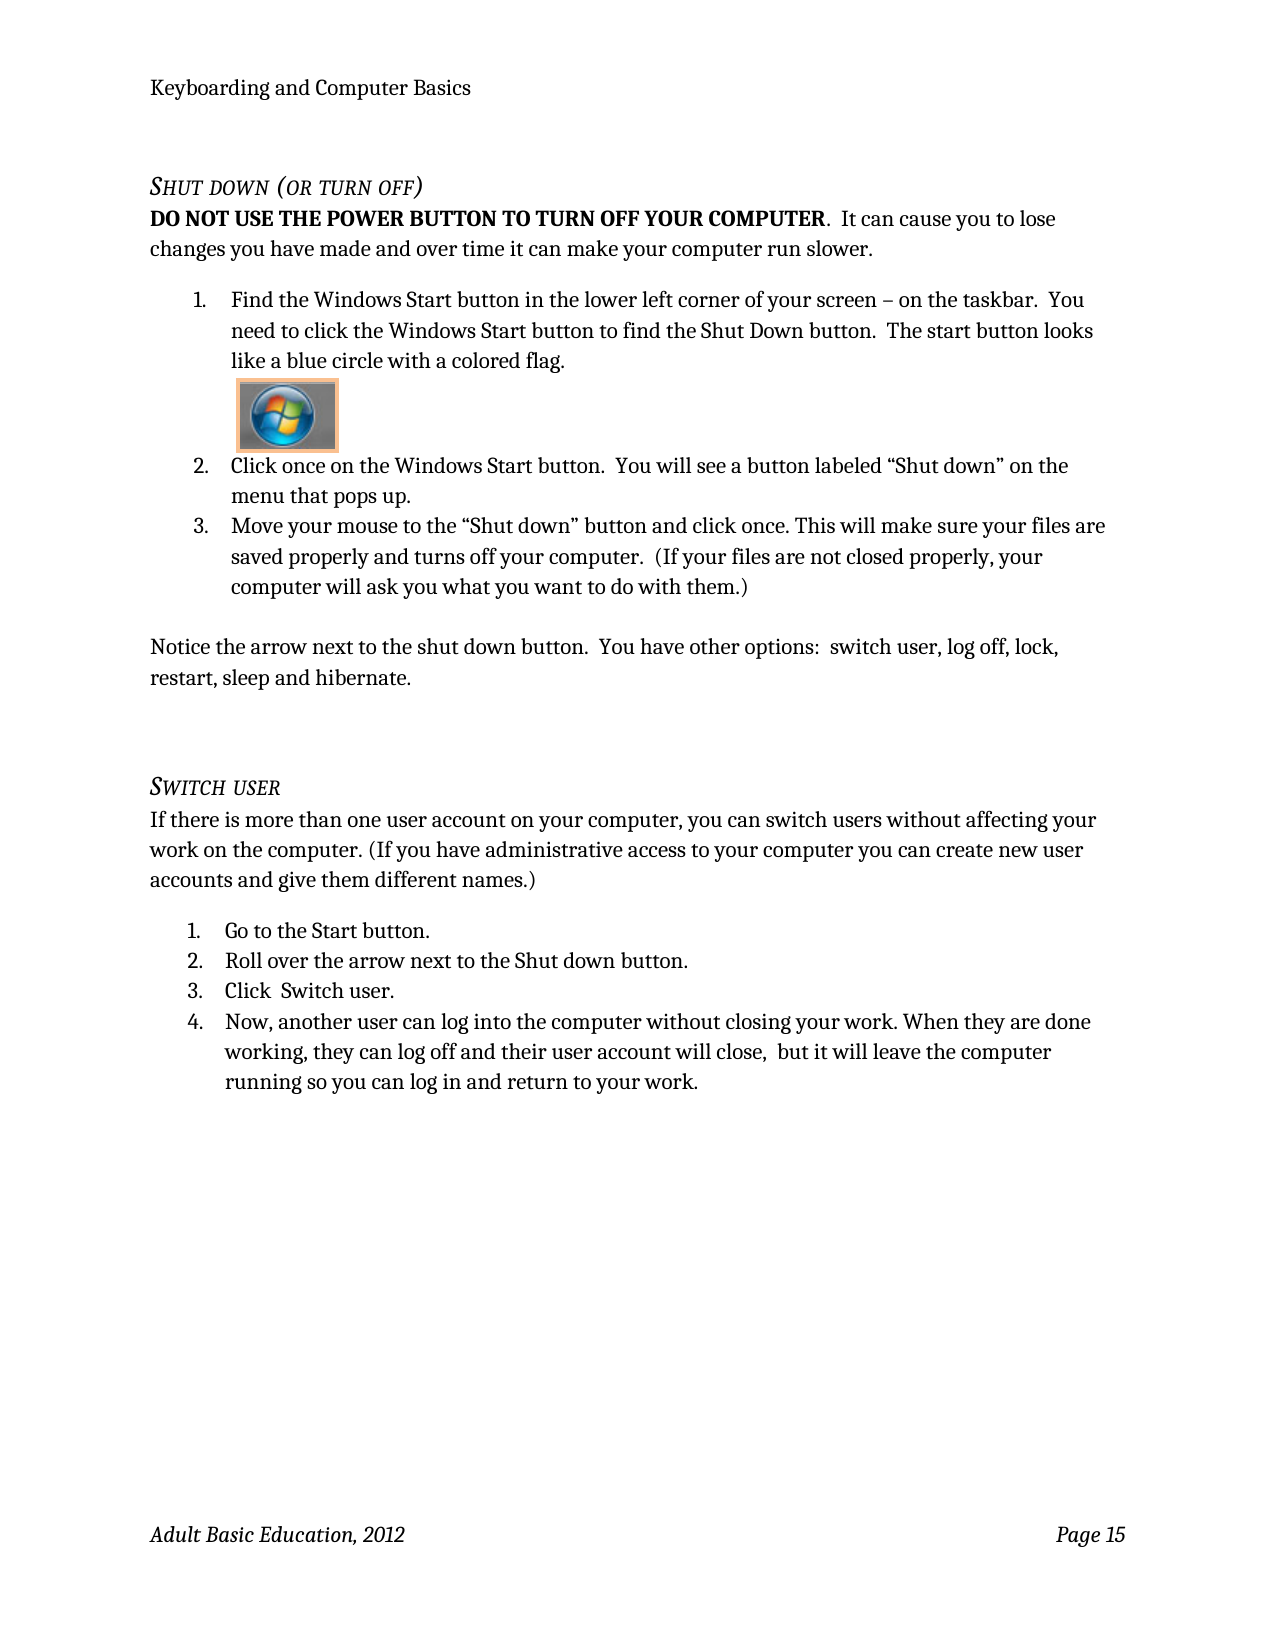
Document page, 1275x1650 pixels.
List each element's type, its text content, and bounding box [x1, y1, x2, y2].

list Click Switch user. [187, 978, 1125, 1004]
list Find the Windows Start button in the lower left corner of your screen – on the taskbar. You need to click the Windows Start button to find the Shut Down button. The start button looks like a blue circle with a colored flag. [193, 287, 1125, 374]
list Click once on the Windows Start button. You will see a button labeled “Shut down” on the menu that pops up. [193, 453, 1125, 509]
text If there is more than one user account on your computer, you can switch users without affecting your work on the computer. (If you have administrative access to your computer you can create new user accounts and give them different names.) [150, 806, 1125, 893]
subtitle Switch user [150, 771, 1125, 802]
list Roll over the arrow next to the Shut down button. [187, 948, 1125, 974]
text DO NOT USE THE POWER BUTTON TO TURN OFF YOUR COMPUTER. It can cause you to lose changes you have made and over time it can make your computer run slower. [150, 206, 1125, 262]
list Now, another user can log into the computer without closing your work. When they are done working, they can log off and their user account will close, but it will leave the computer running so you can log in and return to your work. [187, 1008, 1125, 1095]
list Move your mouse to the “Shut down” button and click once. This will make sure your files are saved properly and turns off your computer. (If your files are not closed properly, your computer will ask you what you want to do with them.) [193, 513, 1125, 600]
picture [240, 382, 335, 449]
text Notice the arrow next to the shut down button. You have other options: switch user, log off, lock, restart, sleep and hibernate. [150, 634, 1125, 691]
list Go to the Start button. [187, 918, 1125, 944]
subtitle Shut down (or turn off) [150, 171, 1125, 202]
